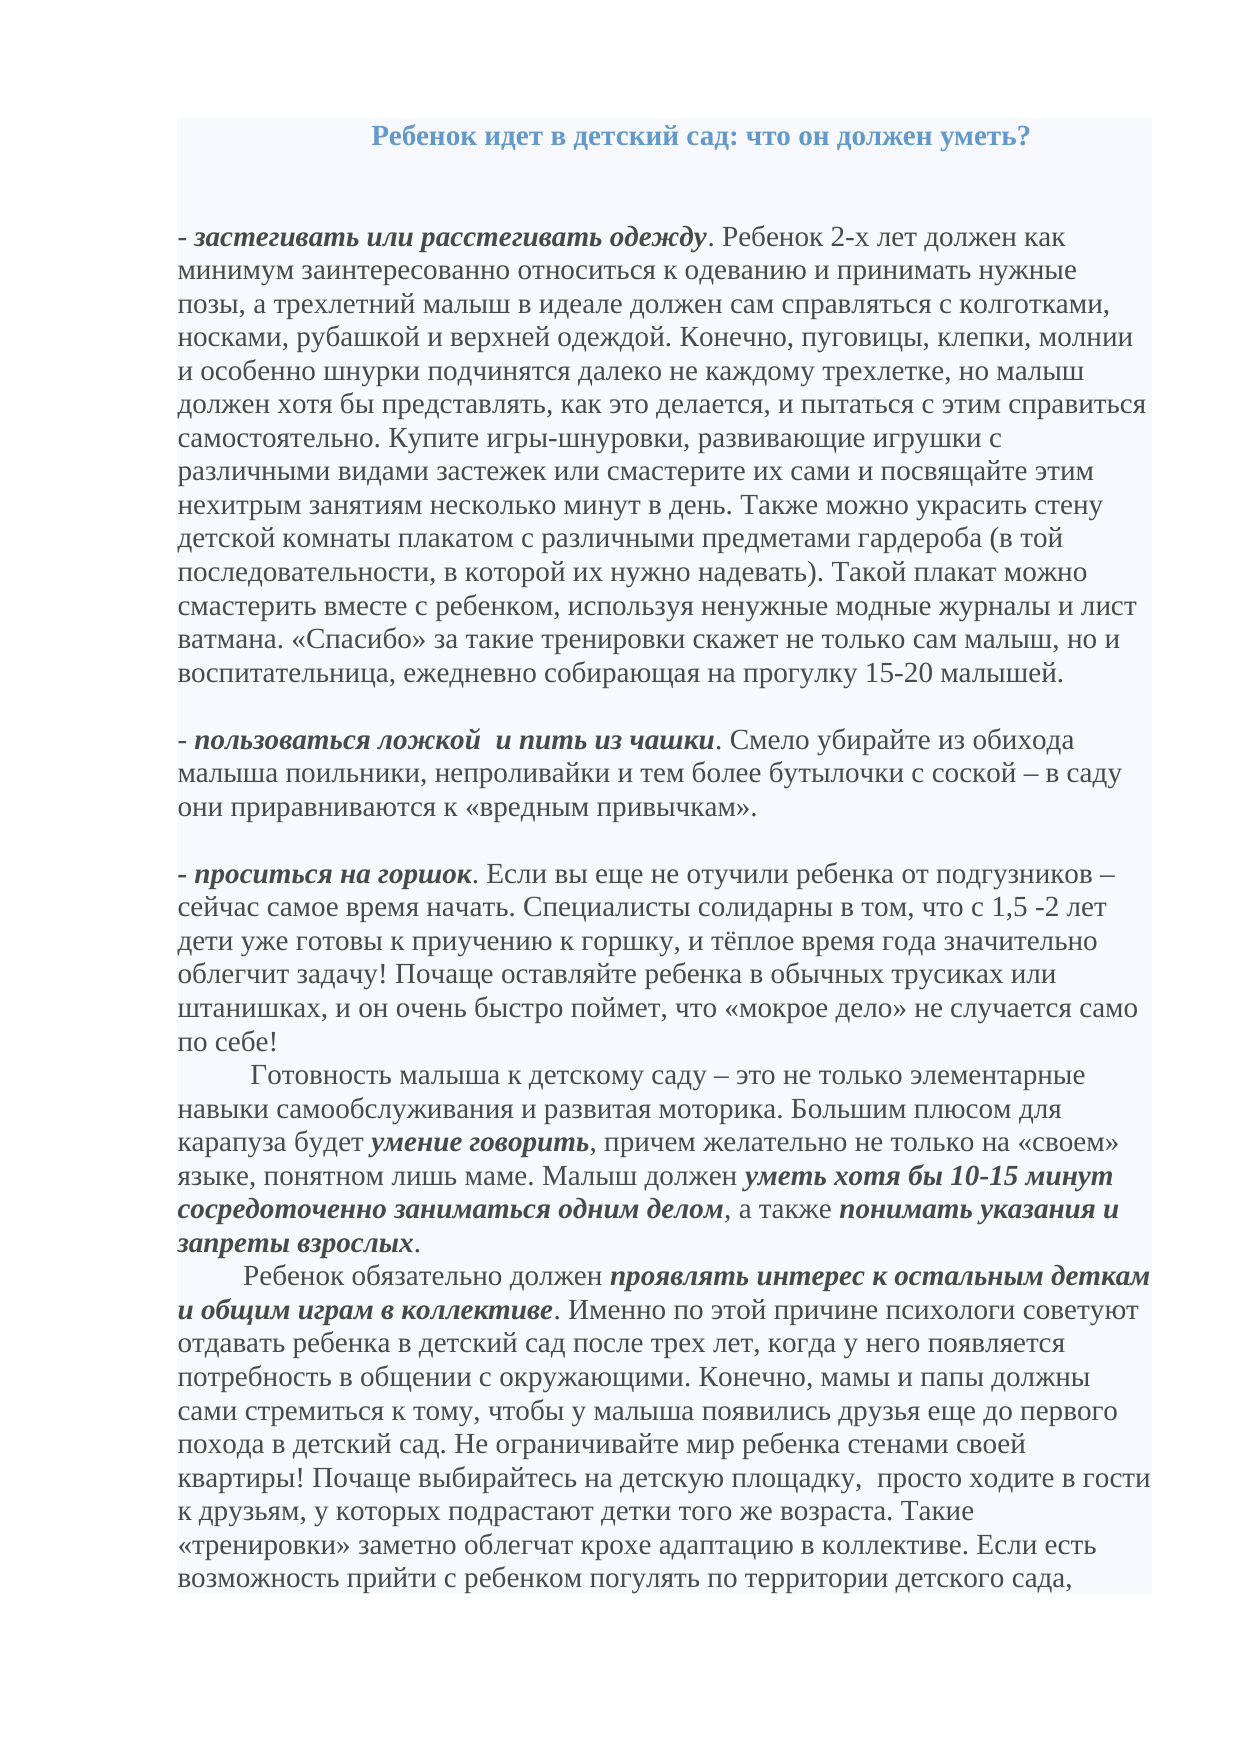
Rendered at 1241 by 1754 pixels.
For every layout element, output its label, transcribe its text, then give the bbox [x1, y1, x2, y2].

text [177, 152, 1152, 1594]
text Ребенок идет в детский сад: что он должен уметь? [177, 118, 1152, 152]
